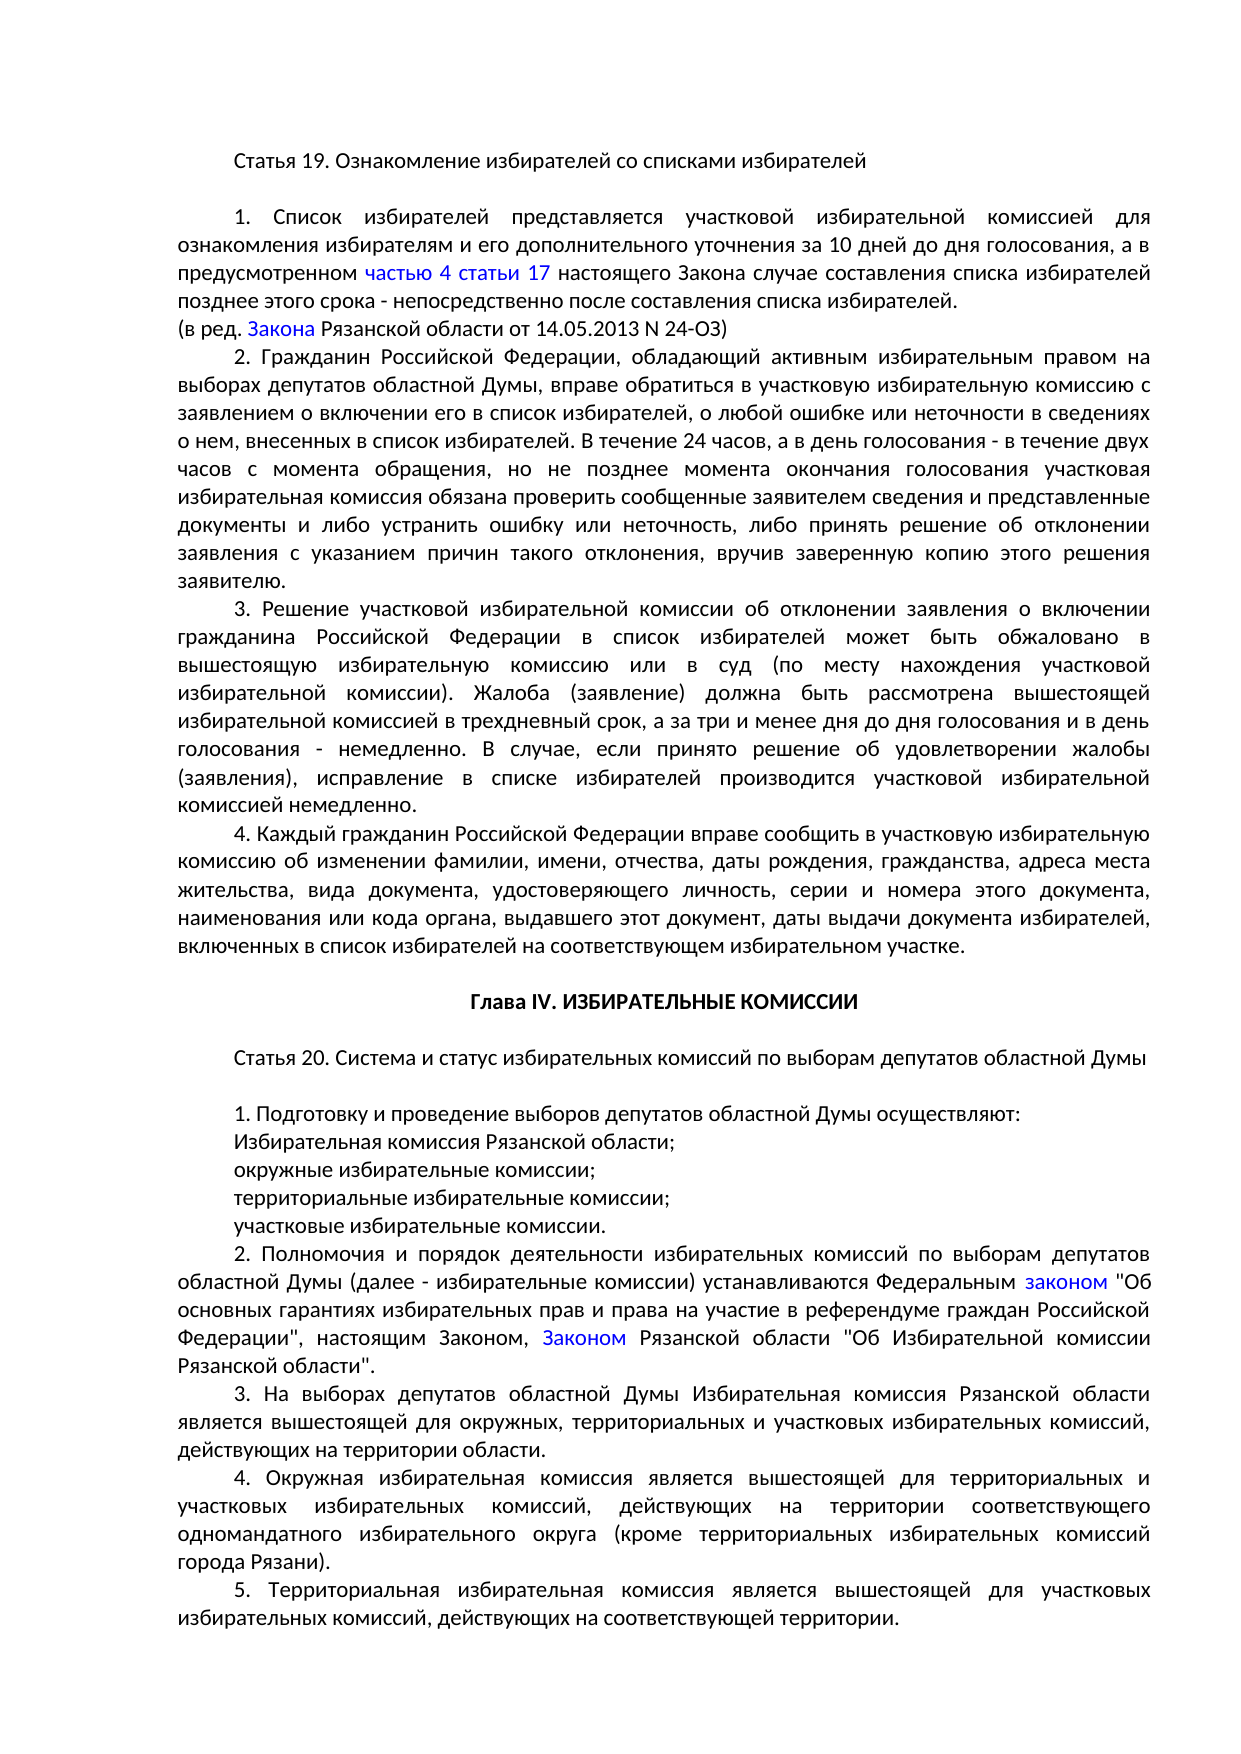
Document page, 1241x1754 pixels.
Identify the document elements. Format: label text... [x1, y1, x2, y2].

text Статья 19. Ознакомление избирателей со списками избирателей [177, 146, 1152, 174]
text участковые избирательные комиссии. [177, 1211, 1152, 1239]
text 3. Решение участковой избирательной комиссии об отклонении заявления о включении гражданина Российской Федерации в список избирателей может быть обжаловано в вышестоящую избирательную комиссию или в суд (по месту нахождения участковой избирательной комиссии). Жалоба (заявление) должна быть рассмотрена вышестоящей избирательной комиссией в трехдневный срок, а за три и менее дня до дня голосования и в день голосования - немедленно. В случае, если принято решение об удовлетворении жалобы (заявления), исправление в списке избирателей производится участковой избирательной комиссией немедленно. [177, 594, 1152, 819]
text 2. Полномочия и порядок деятельности избирательных комиссий по выборам депутатов областной Думы (далее - избирательные комиссии) устанавливаются Федеральным законом "Об основных гарантиях избирательных прав и права на участие в референдуме граждан Российской Федерации", настоящим Законом, Законом Рязанской области "Об Избирательной комиссии Рязанской области". [177, 1239, 1152, 1379]
text 2. Гражданин Российской Федерации, обладающий активным избирательным правом на выборах депутатов областной Думы, вправе обратиться в участковую избирательную комиссию с заявлением о включении его в список избирателей, о любой ошибке или неточности в сведениях о нем, внесенных в список избирателей. В течение 24 часов, а в день голосования - в течение двух часов с момента обращения, но не позднее момента окончания голосования участковая избирательная комиссия обязана проверить сообщенные заявителем сведения и представленные документы и либо устранить ошибку или неточность, либо принять решение об отклонении заявления с указанием причин такого отклонения, вручив заверенную копию этого решения заявителю. [177, 342, 1152, 594]
text (в ред. Закона Рязанской области от 14.05.2013 N 24-ОЗ) [177, 314, 1152, 342]
text 4. Каждый гражданин Российской Федерации вправе сообщить в участковую избирательную комиссию об изменении фамилии, имени, отчества, даты рождения, гражданства, адреса места жительства, вида документа, удостоверяющего личность, серии и номера этого документа, наименования или кода органа, выдавшего этот документ, даты выдачи документа избирателей, включенных в список избирателей на соответствующем избирательном участке. [177, 819, 1152, 959]
text Глава IV. ИЗБИРАТЕЛЬНЫЕ КОМИССИИ [177, 987, 1152, 1015]
text окружные избирательные комиссии; [177, 1155, 1152, 1183]
text 5. Территориальная избирательная комиссия является вышестоящей для участковых избирательных комиссий, действующих на соответствующей территории. [177, 1575, 1152, 1631]
text 1. Список избирателей представляется участковой избирательной комиссией для ознакомления избирателям и его дополнительного уточнения за 10 дней до дня голосования, а в предусмотренном частью 4 статьи 17 настоящего Закона случае составления списка избирателей позднее этого срока - непосредственно после составления списка избирателей. [177, 202, 1152, 314]
text Избирательная комиссия Рязанской области; [177, 1127, 1152, 1155]
text 1. Подготовку и проведение выборов депутатов областной Думы осуществляют: [177, 1099, 1152, 1127]
text территориальные избирательные комиссии; [177, 1183, 1152, 1211]
text Статья 20. Система и статус избирательных комиссий по выборам депутатов областной Думы [177, 1043, 1152, 1071]
text 3. На выборах депутатов областной Думы Избирательная комиссия Рязанской области является вышестоящей для окружных, территориальных и участковых избирательных комиссий, действующих на территории области. [177, 1379, 1152, 1463]
text 4. Окружная избирательная комиссия является вышестоящей для территориальных и участковых избирательных комиссий, действующих на территории соответствующего одномандатного избирательного округа (кроме территориальных избирательных комиссий города Рязани). [177, 1463, 1152, 1575]
